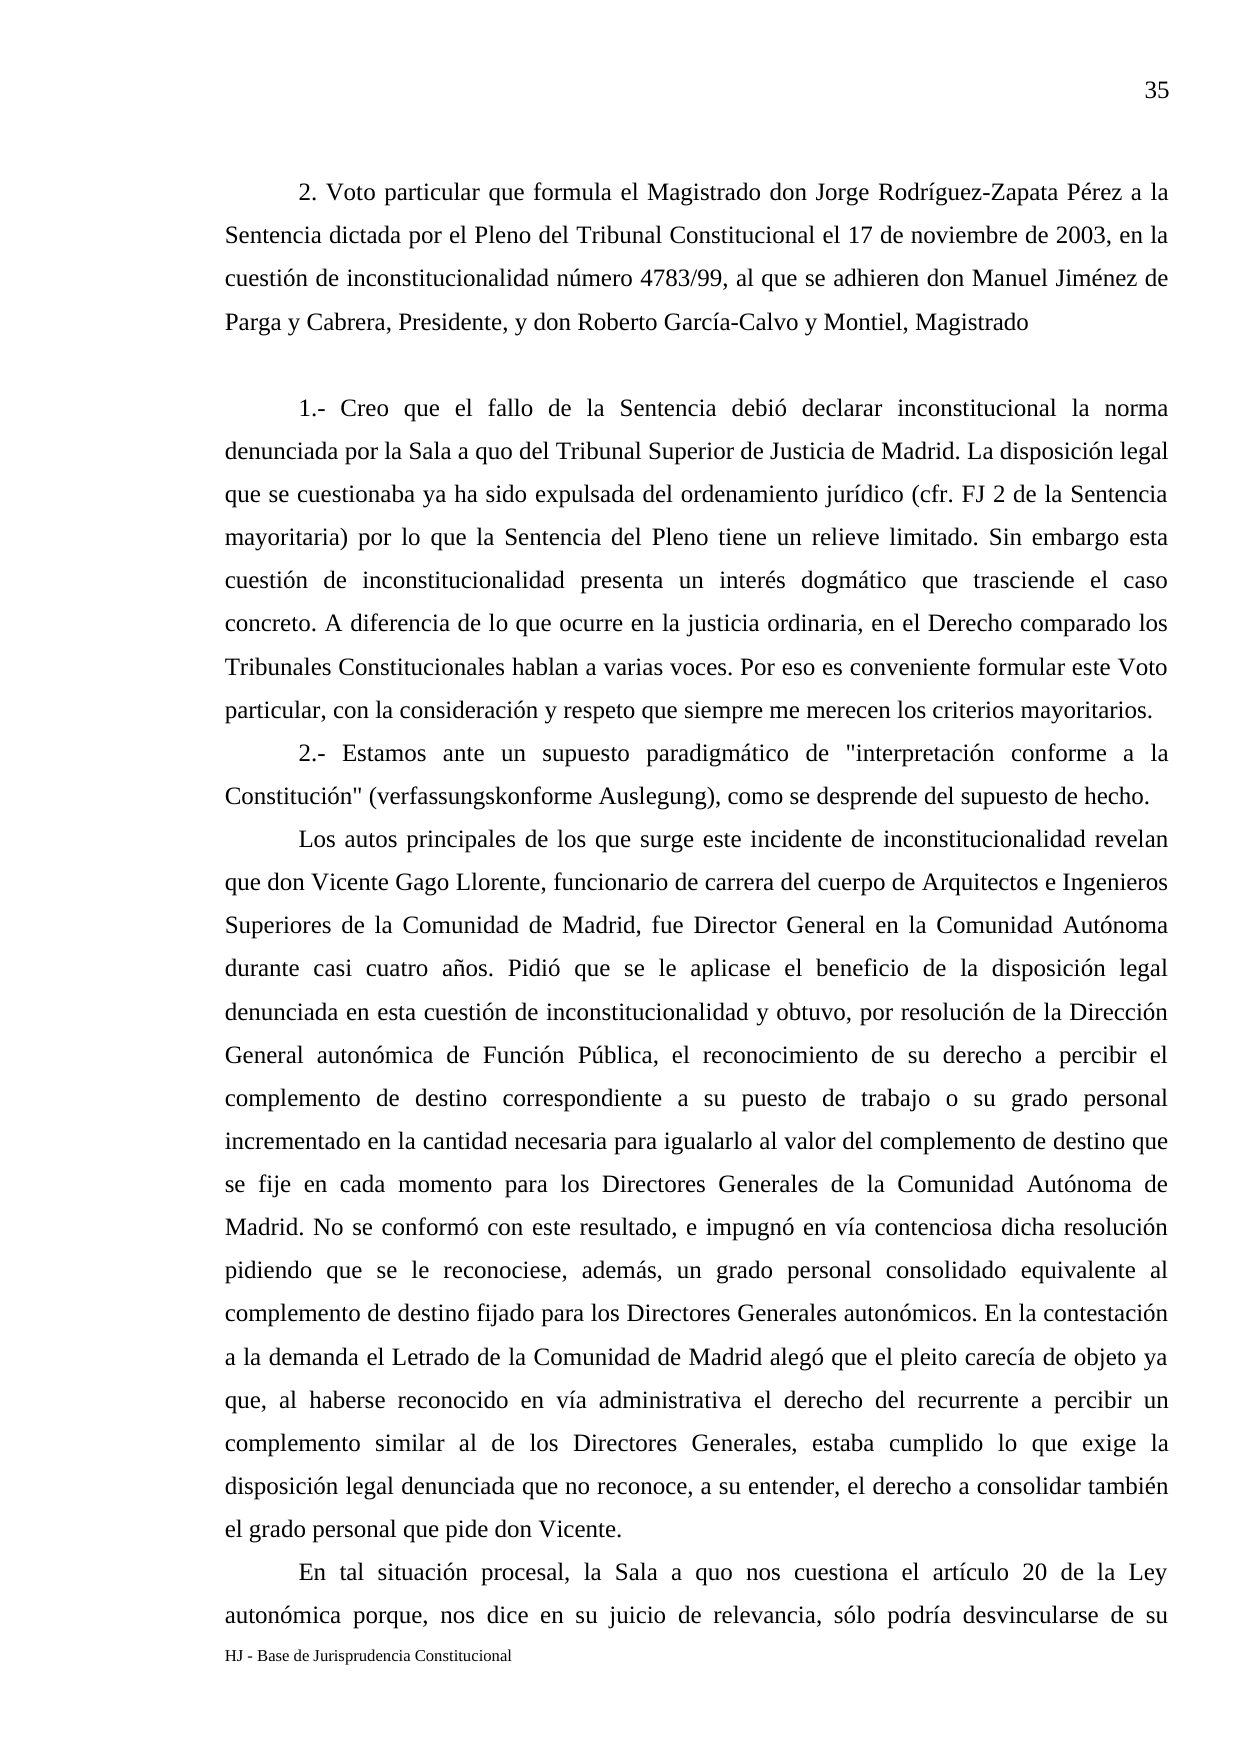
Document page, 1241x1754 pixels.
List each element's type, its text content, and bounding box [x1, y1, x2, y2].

text 1.- Creo que el fallo de la Sentencia debió declarar inconstitucional la norma denunciada por la Sala a quo del Tribunal Superior de Justicia de Madrid. La disposición legal que se cuestionaba ya ha sido expulsada del ordenamiento jurídico (cfr. FJ 2 de la Sentencia mayoritaria) por lo que la Sentencia del Pleno tiene un relieve limitado. Sin embargo esta cuestión de inconstitucionalidad presenta un interés dogmático que trasciende el caso concreto. A diferencia de lo que ocurre en la justicia ordinaria, en el Derecho comparado los Tribunales Constitucionales hablan a varias voces. Por eso es conveniente formular este Voto particular, con la consideración y respeto que siempre me merecen los criterios mayoritarios. [224, 393, 1169, 723]
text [224, 1557, 1169, 1629]
text 2. Voto particular que formula el Magistrado don Jorge Rodríguez-Zapata Pérez a la Sentencia dictada por el Pleno del Tribunal Constitucional el 17 de noviembre de 2003, en la cuestión de inconstitucionalidad número 4783/99, al que se adhieren don Manuel Jiménez de Parga y Cabrera, Presidente, y don Roberto García-Calvo y Montiel, Magistrado [224, 177, 1169, 335]
text 2.- Estamos ante un supuesto paradigmático de "interpretación conforme a la Constitución" (verfassungskonforme Auslegung), como se desprende del supuesto de hecho. [224, 738, 1169, 810]
text Los autos principales de los que surge este incidente de inconstitucionalidad revelan que don Vicente Gago Llorente, funcionario de carrera del cuerpo de Arquitectos e Ingenieros Superiores de la Comunidad de Madrid, fue Director General en la Comunidad Autónoma durante casi cuatro años. Pidió que se le aplicase el beneficio de la disposición legal denunciada en esta cuestión de inconstitucionalidad y obtuvo, por resolución de la Dirección General autonómica de Función Pública, el reconocimiento de su derecho a percibir el complemento de destino correspondiente a su puesto de trabajo o su grado personal incrementado en la cantidad necesaria para igualarlo al valor del complemento de destino que se fije en cada momento para los Directores Generales de la Comunidad Autónoma de Madrid. No se conformó con este resultado, e impugnó en vía contenciosa dicha resolución pidiendo que se le reconociese, además, un grado personal consolidado equivalente al complemento de destino fijado para los Directores Generales autonómicos. En la contestación a la demanda el Letrado de la Comunidad de Madrid alegó que el pleito carecía de objeto ya que, al haberse reconocido en vía administrativa el derecho del recurrente a percibir un complemento similar al de los Directores Generales, estaba cumplido lo que exige la disposición legal denunciada que no reconoce, a su entender, el derecho a consolidar también el grado personal que pide don Vicente. [224, 824, 1169, 1543]
